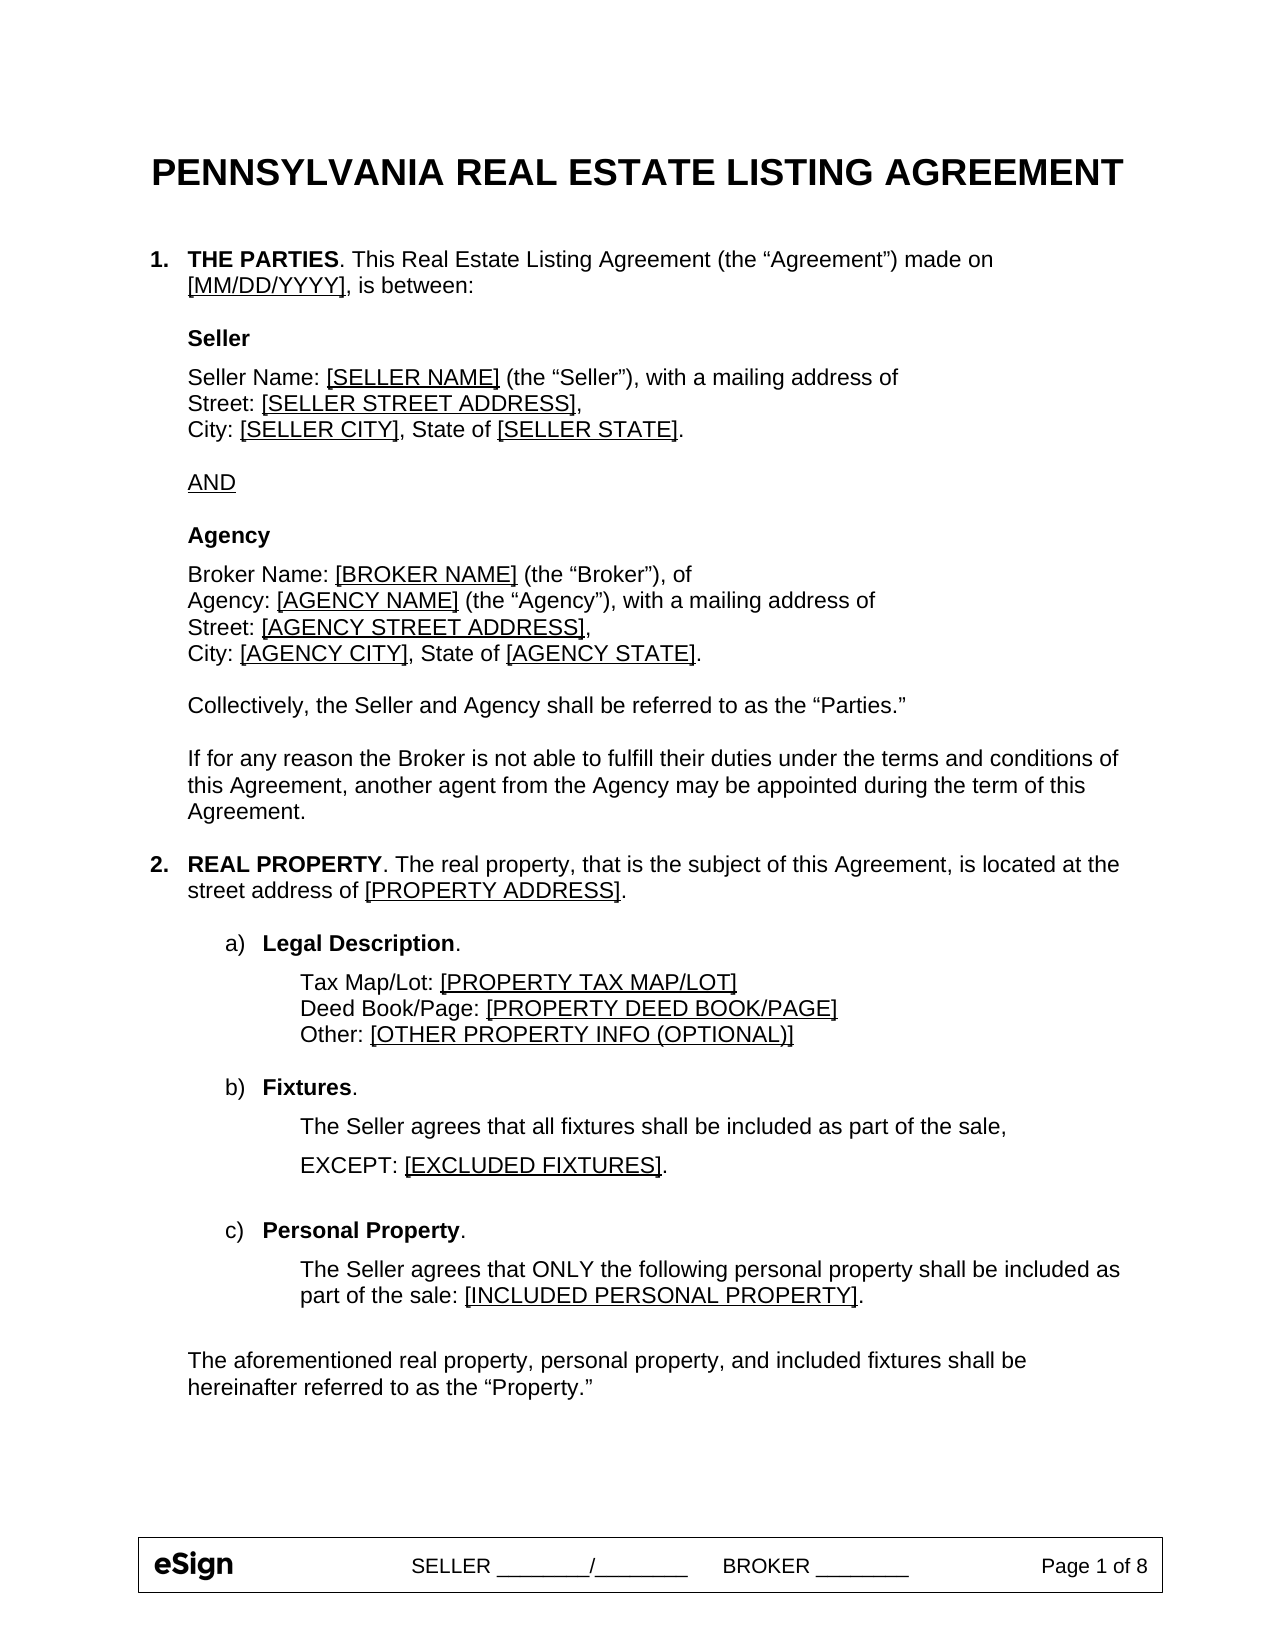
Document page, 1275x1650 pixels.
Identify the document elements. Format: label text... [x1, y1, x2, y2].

list Street: [SELLER STREET ADDRESS], [187, 390, 1125, 416]
text Tax Map/Lot: [PROPERTY TAX MAP/LOT] [300, 968, 1125, 995]
text AND [187, 469, 1125, 496]
text The Seller agrees that ONLY the following personal property shall be included as part of the sale: [INCLUDED PERSONAL PROPERTY]. [300, 1256, 1125, 1308]
text The aforementioned real property, personal property, and included fixtures shall be hereinafter referred to as the “Property.” [187, 1347, 1125, 1431]
list Agency: [AGENCY NAME] (the “Agency”), with a mailing address of [187, 587, 1125, 613]
list Personal Property. [225, 1217, 1125, 1243]
list THE PARTIES. This Real Estate Listing Agreement (the “Agreement”) made on [MM/DD/YYYY], is between: [150, 246, 1125, 298]
text Deed Book/Page: [PROPERTY DEED BOOK/PAGE] [300, 995, 1125, 1021]
list Agency [187, 522, 1125, 548]
list Fixtures. [225, 1074, 1125, 1100]
text The Seller agrees that all fixtures shall be included as part of the sale, [300, 1113, 1125, 1139]
text Other: [OTHER PROPERTY INFO (OPTIONAL)] [300, 1021, 1125, 1048]
picture [139, 1537, 251, 1591]
list Seller [187, 325, 1125, 351]
list Legal Description. [225, 930, 1125, 956]
list City: [AGENCY CITY], State of [AGENCY STATE]. [187, 640, 1125, 666]
list REAL PROPERTY. The real property, that is the subject of this Agreement, is located at the street address of [PROPERTY ADDRESS]. [150, 851, 1125, 903]
list City: [SELLER CITY], State of [SELLER STATE]. [187, 416, 1125, 443]
list Broker Name: [BROKER NAME] (the “Broker”), of [187, 561, 1125, 587]
list Street: [AGENCY STREET ADDRESS], [187, 613, 1125, 640]
text PENNSYLVANIA REAL ESTATE LISTING AGREEMENT [150, 150, 1125, 193]
list If for any reason the Broker is not able to fulfill their duties under the terms and conditions of this Agreement, another agent from the Agency may be appointed during the term of this Agreement. [187, 745, 1125, 824]
list Collectively, the Seller and Agency shall be referred to as the “Parties.” [187, 692, 1125, 719]
list Seller Name: [SELLER NAME] (the “Seller”), with a mailing address of [187, 364, 1125, 390]
text EXCEPT: [EXCLUDED FIXTURES]. [300, 1152, 1125, 1178]
